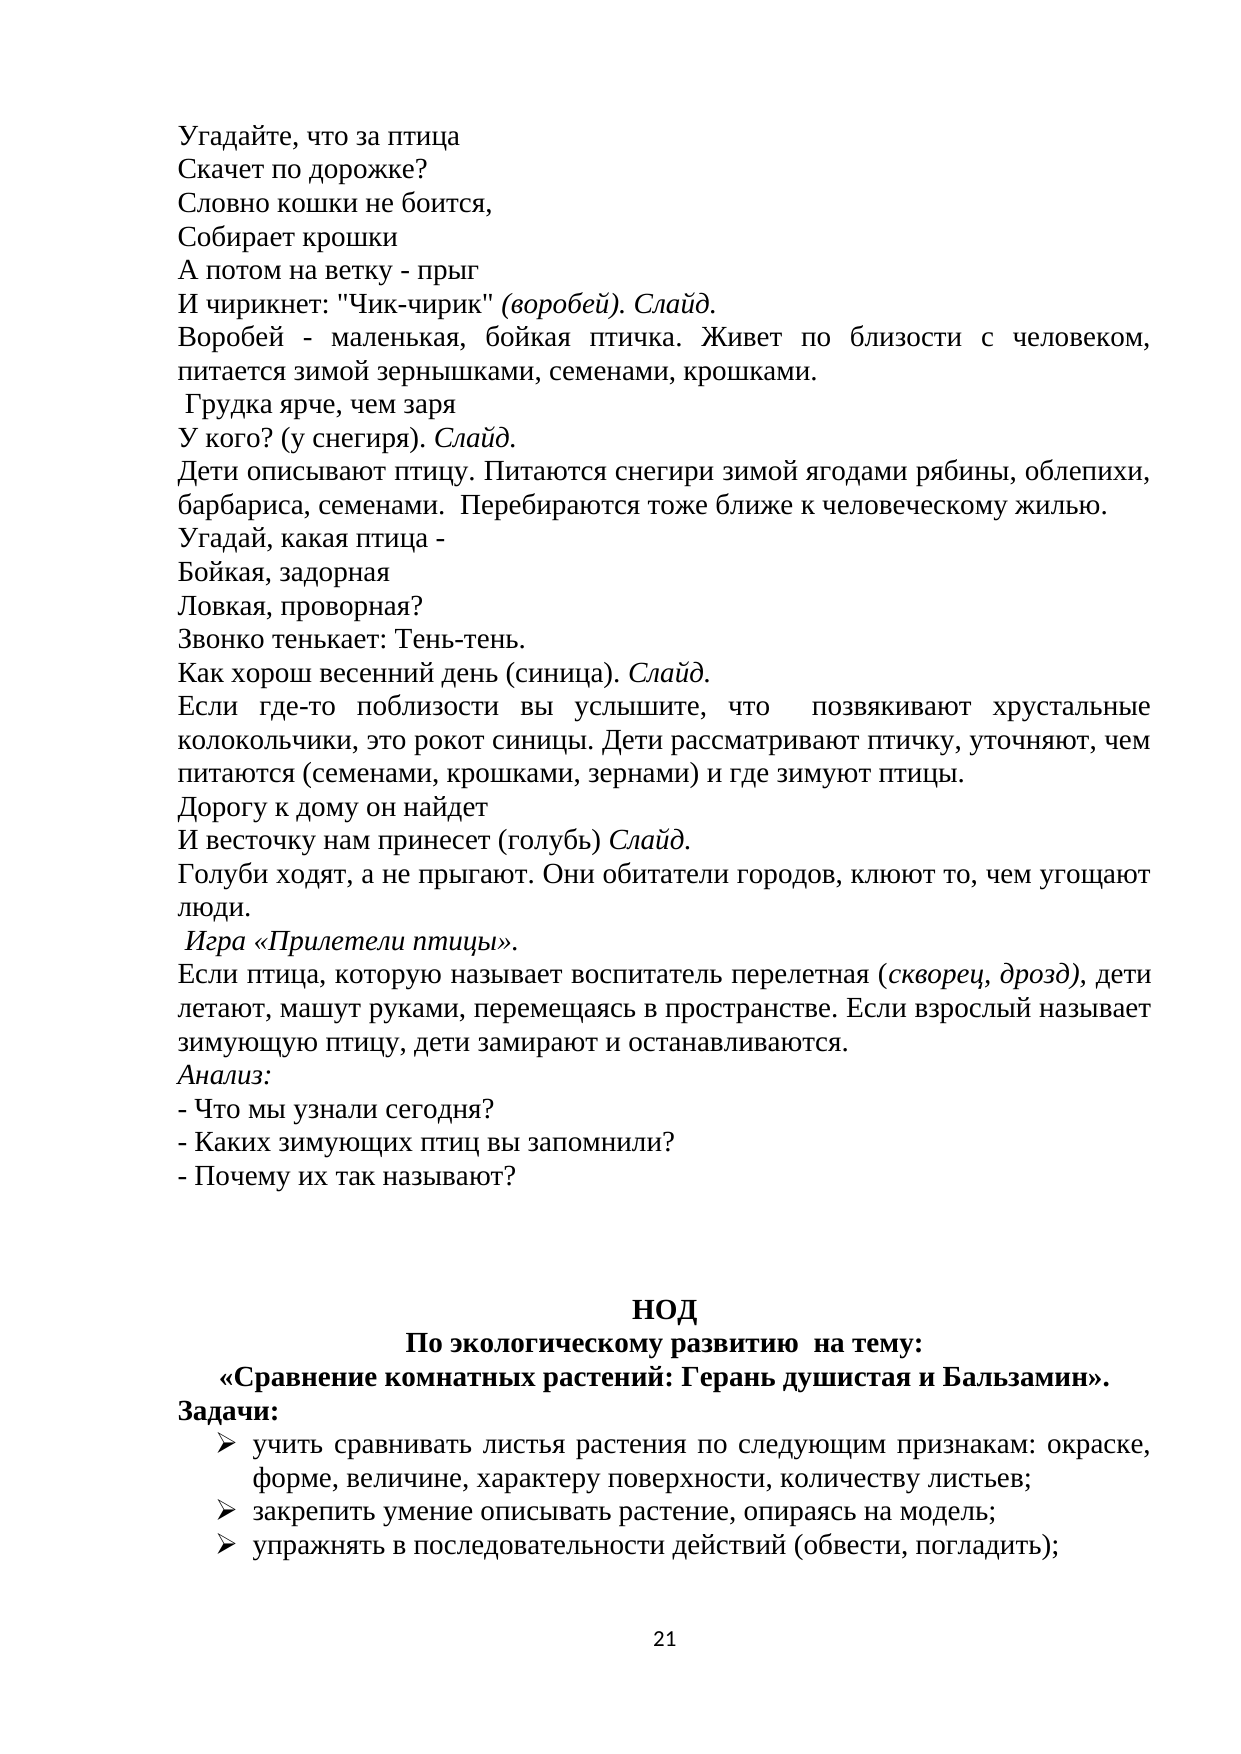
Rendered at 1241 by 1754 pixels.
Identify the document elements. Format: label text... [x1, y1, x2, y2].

text Угадай, какая птица - [177, 521, 1152, 554]
text Анализ: [177, 1057, 1152, 1091]
text Как хорош весенний день (синица). Слайд. [177, 655, 1152, 688]
text Если где-то поблизости вы услышите, что позвякивают хрустальные колокольчики, это рокот синицы. Дети рассматривают птичку, уточняют, чем питаются (семенами, крошками, зернами) и где зимуют птицы. [177, 688, 1152, 789]
text Дорогу к дому он найдет [177, 789, 1152, 822]
text - Что мы узнали сегодня? [177, 1091, 1152, 1124]
text «Сравнение комнатных растений: Герань душистая и Бальзамин». [177, 1359, 1152, 1393]
text Если птица, которую называет воспитатель перелетная (скворец, дрозд), дети летают, машут руками, перемещаясь в пространстве. Если взрослый называет зимующую птицу, дети замирают и останавливаются. [177, 957, 1152, 1057]
list закрепить умение описывать растение, опираясь на модель; [215, 1493, 1152, 1527]
text Угадайте, что за птица [177, 118, 1152, 152]
text - Почему их так называют? [177, 1158, 1152, 1191]
text Словно кошки не боится, [177, 185, 1152, 219]
text А потом на ветку - прыг [177, 252, 1152, 286]
text И чирикнет: "Чик-чирик" (воробей). Слайд. [177, 286, 1152, 319]
text Ловкая, проворная? [177, 588, 1152, 621]
text По экологическому развитию на тему: [177, 1326, 1152, 1359]
text И весточку нам принесет (голубь) Слайд. [177, 822, 1152, 856]
text У кого? (у снегиря). Слайд. [177, 420, 1152, 453]
text Игра «Прилетели птицы». [177, 923, 1152, 957]
text Бойкая, задорная [177, 554, 1152, 588]
list учить сравнивать листья растения по следующим признакам: окраске, форме, величине, характеру поверхности, количеству листьев; [215, 1426, 1152, 1493]
text Воробей - маленькая, бойкая птичка. Живет по близости с человеком, питается зимой зернышками, семенами, крошками. [177, 319, 1152, 386]
text Собирает крошки [177, 219, 1152, 252]
text Задачи: [177, 1393, 1152, 1426]
text Скачет по дорожке? [177, 152, 1152, 185]
text Звонко тенькает: Тень-тень. [177, 621, 1152, 655]
text - Каких зимующих птиц вы запомнили? [177, 1124, 1152, 1158]
text Голуби ходят, а не прыгают. Они обитатели городов, клюют то, чем угощают люди. [177, 856, 1152, 923]
text Грудка ярче, чем заря [177, 386, 1152, 420]
text НОД [177, 1292, 1152, 1326]
list упражнять в последовательности действий (обвести, погладить); [215, 1527, 1152, 1561]
text Дети описывают птицу. Питаются снегири зимой ягодами рябины, облепихи, барбариса, семенами. Перебираются тоже ближе к человеческому жилью. [177, 453, 1152, 521]
